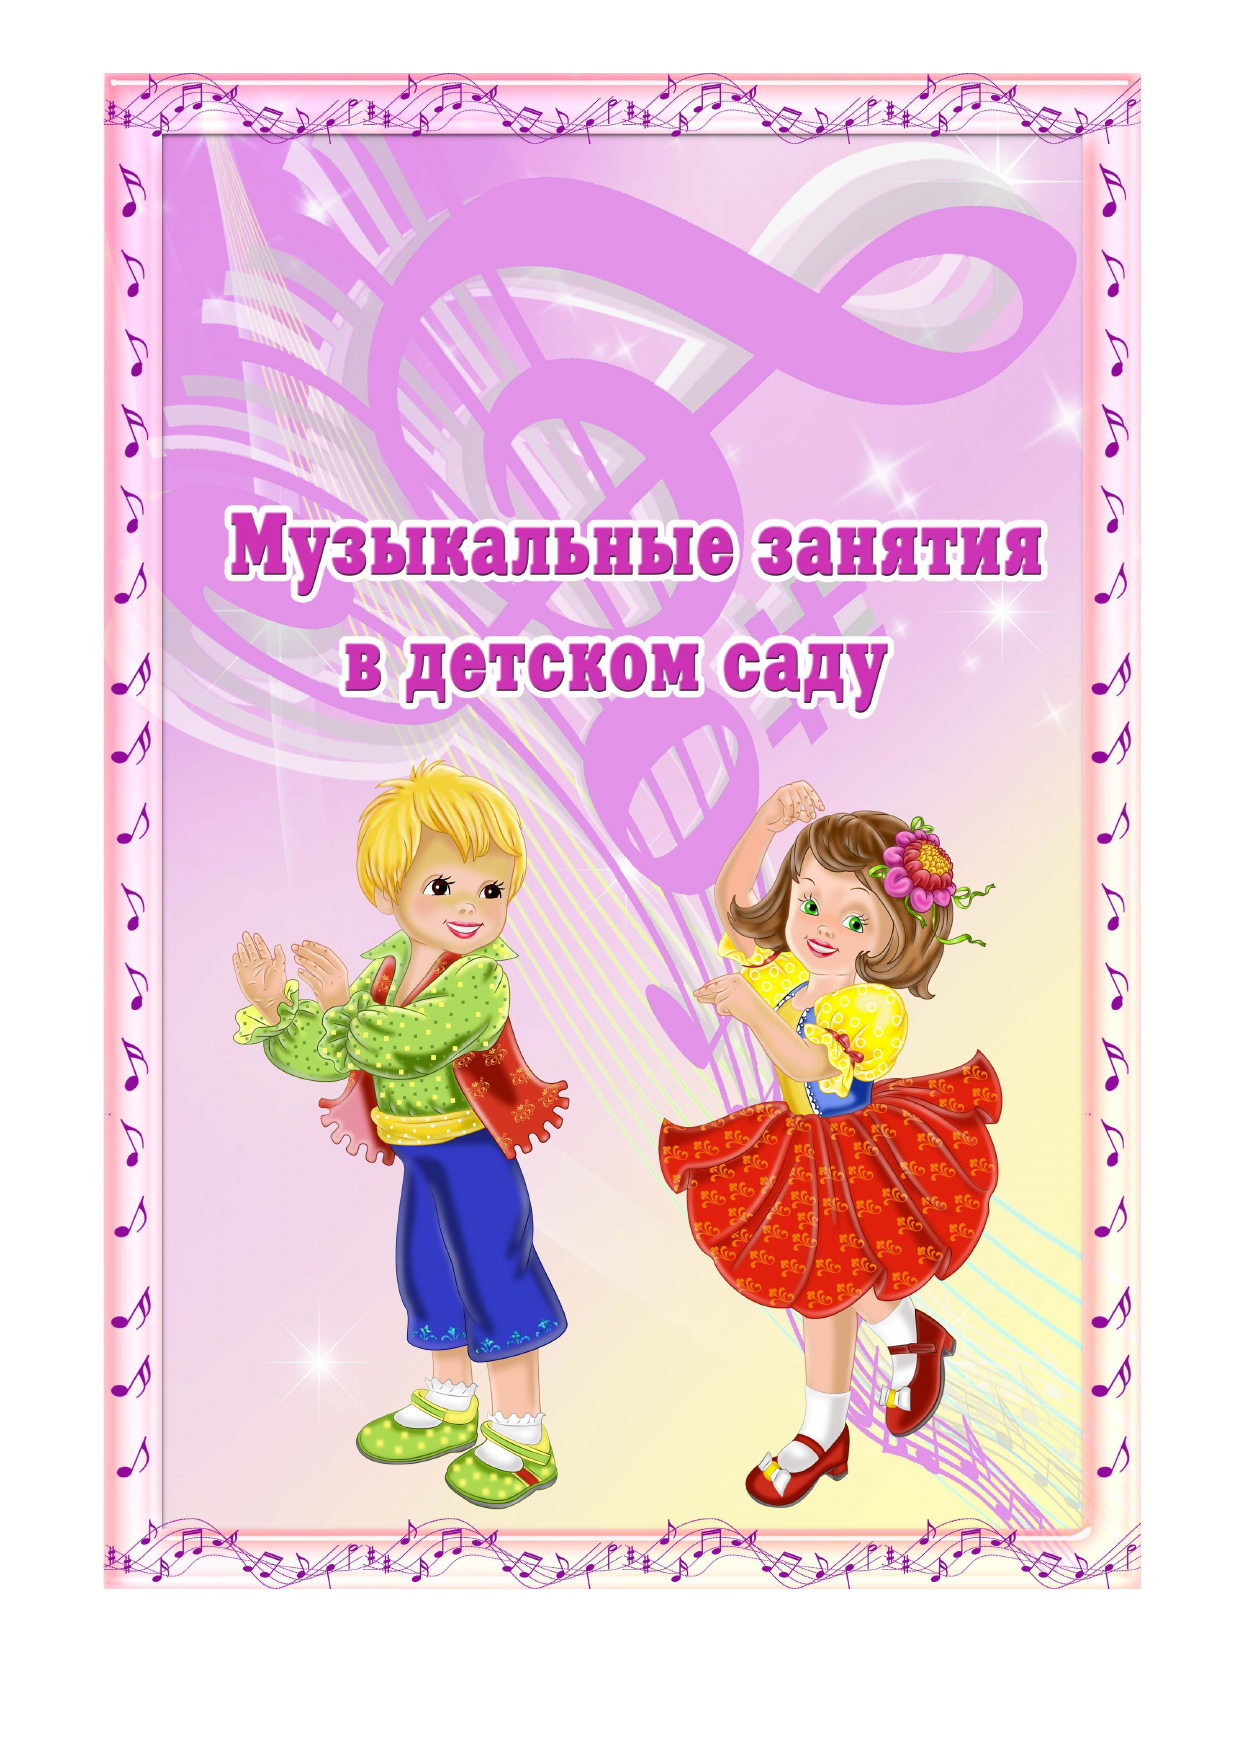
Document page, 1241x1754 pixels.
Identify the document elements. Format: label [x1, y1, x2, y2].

picture [103, 73, 1141, 1589]
